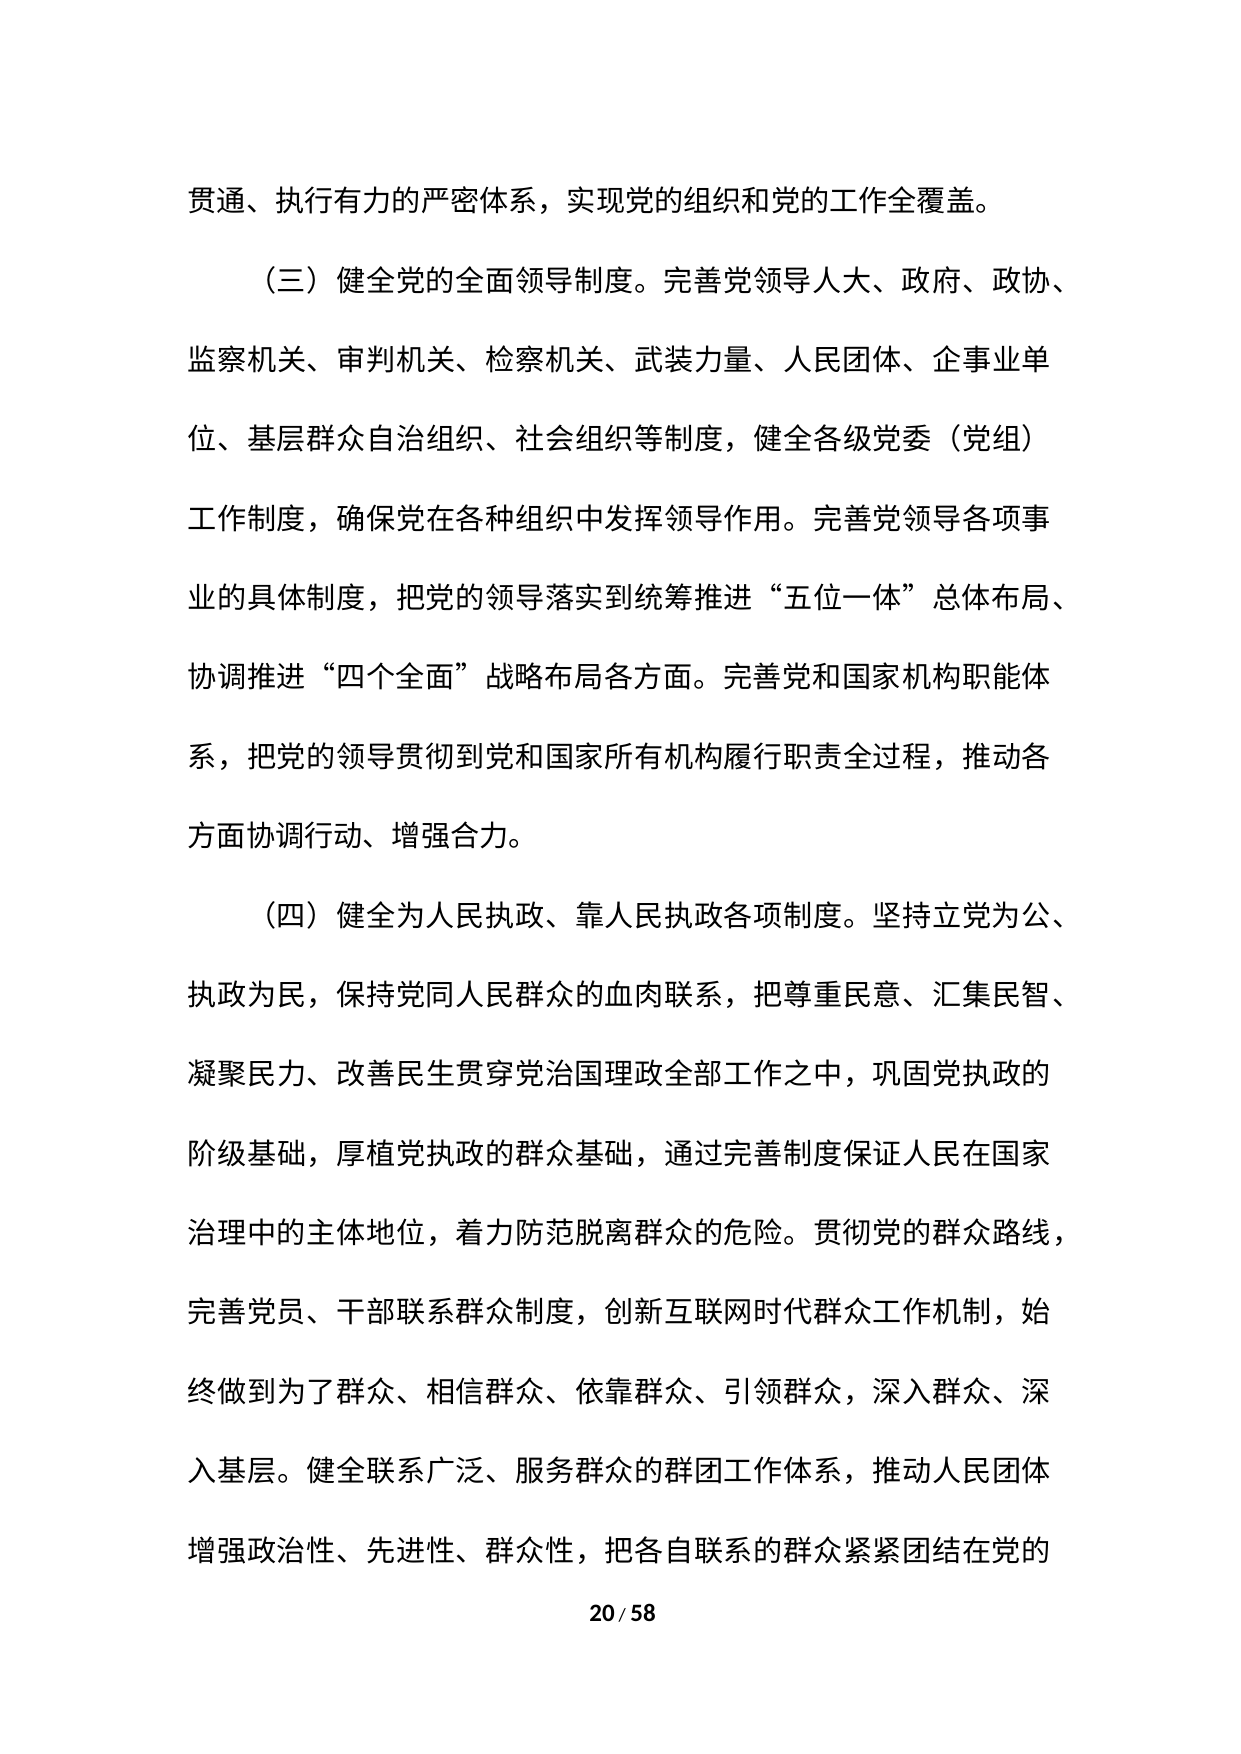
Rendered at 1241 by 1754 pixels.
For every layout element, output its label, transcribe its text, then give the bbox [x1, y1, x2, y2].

text （三）健全党的全面领导制度。完善党领导人大、政府、政协、监察机关、审判机关、检察机关、武装力量、人民团体、企事业单位、基层群众自治组织、社会组织等制度，健全各级党委（党组）工作制度，确保党在各种组织中发挥领导作用。完善党领导各项事业的具体制度，把党的领导落实到统筹推进“五位一体”总体布局、协调推进“四个全面”战略布局各方面。完善党和国家机构职能体系，把党的领导贯彻到党和国家所有机构履行职责全过程，推动各方面协调行动、增强合力。 [187, 238, 1053, 873]
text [187, 873, 1053, 1588]
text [187, 159, 1053, 238]
